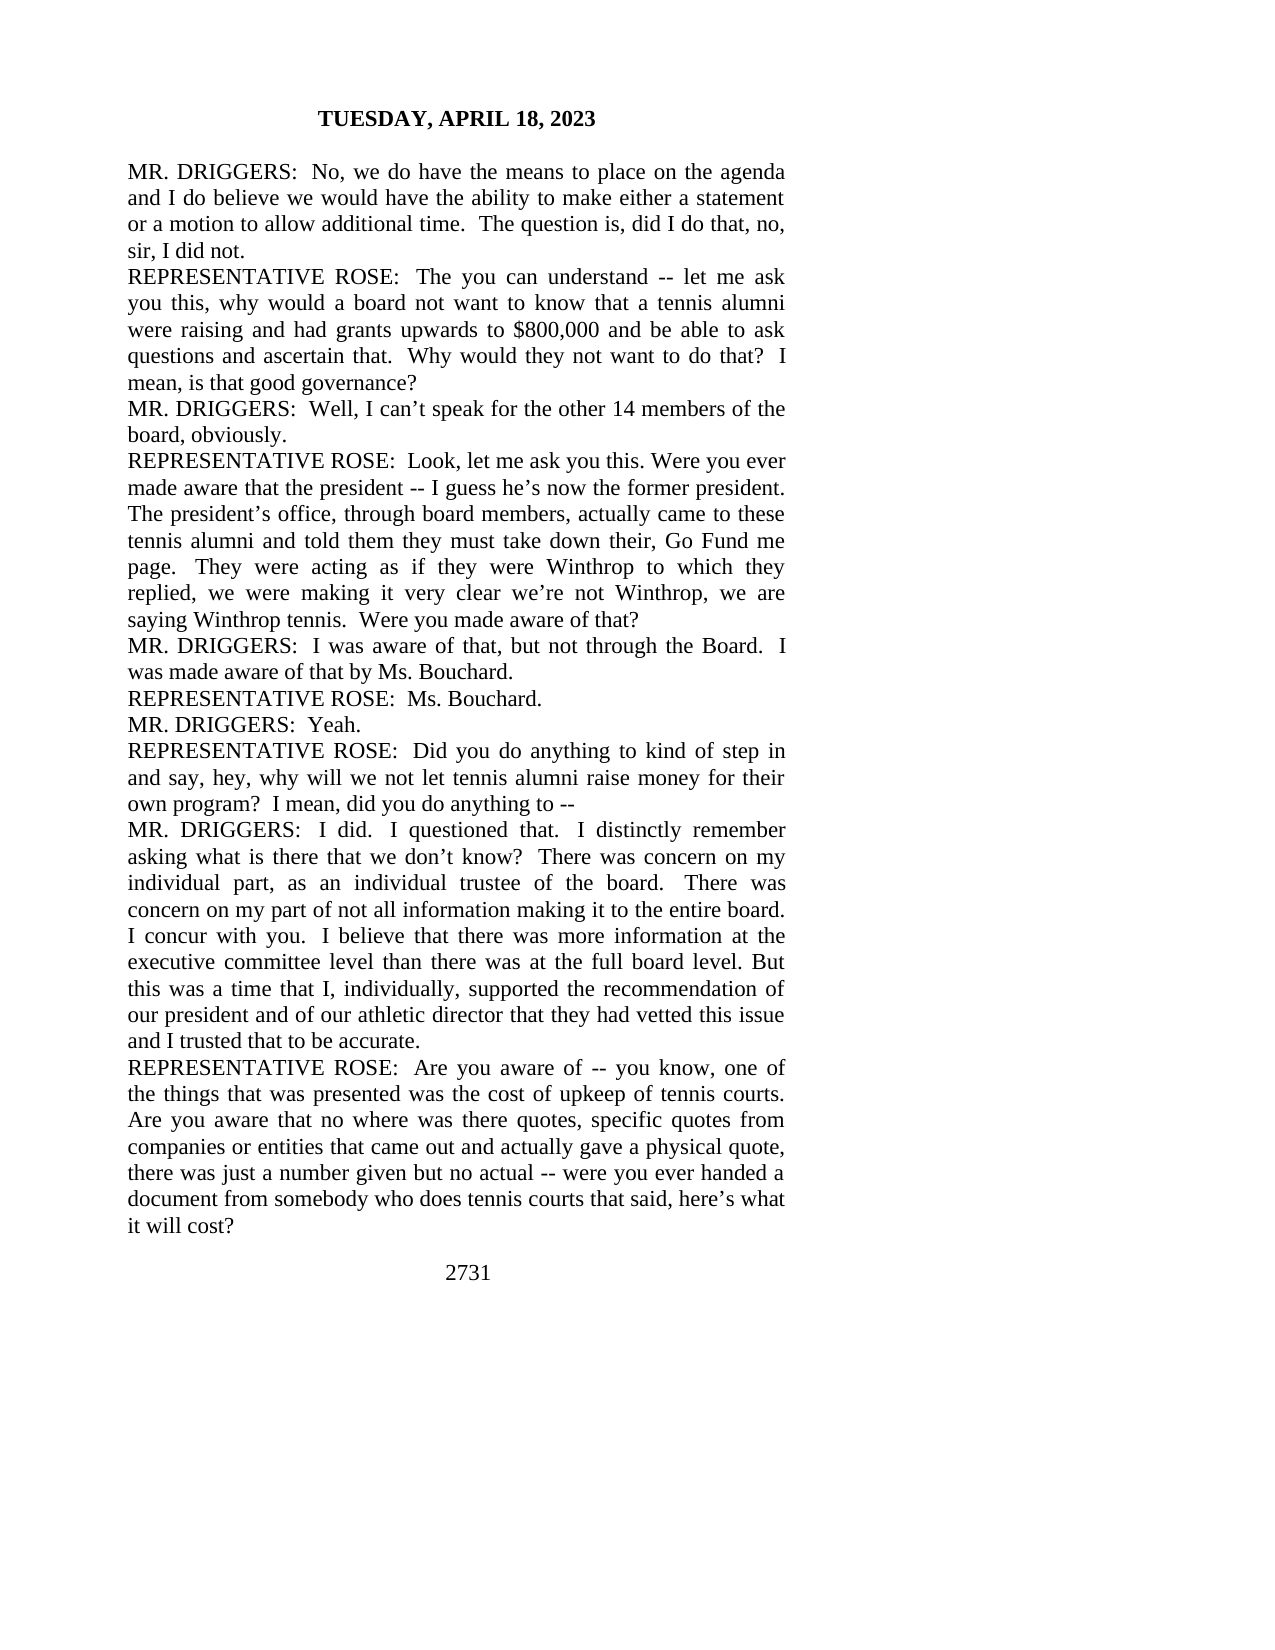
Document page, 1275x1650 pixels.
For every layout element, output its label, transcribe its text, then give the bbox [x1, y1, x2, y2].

text REPRESENTATIVE ROSE: The you can understand -- let me ask you this, why would a board not want to know that a tennis alumni were raising and had grants upwards to $800,000 and be able to ask questions and ascertain that. Why would they not want to do that? I mean, is that good governance? [127, 263, 786, 395]
text REPRESENTATIVE ROSE: Are you aware of -- you know, one of the things that was presented was the cost of upkeep of tennis courts. Are you aware that no where was there quotes, specific quotes from companies or entities that came out and actually gave a physical quote, there was just a number given but no actual -- were you ever handed a document from somebody who does tennis courts that said, here’s what it will cost? [127, 1054, 786, 1238]
text REPRESENTATIVE ROSE: Did you do anything to kind of step in and say, hey, why will we not let tennis alumni raise money for their own program? I mean, did you do anything to -- [127, 737, 786, 817]
text REPRESENTATIVE ROSE: Look, let me ask you this. Were you ever made aware that the president -- I guess he’s now the former president. The president’s office, through board members, actually came to these tennis alumni and told them they must take down their, Go Fund me page. They were acting as if they were Winthrop to which they replied, we were making it very clear we’re not Winthrop, we are saying Winthrop tennis. Were you made aware of that? [127, 448, 786, 632]
text MR. DRIGGERS: Yeah. [127, 711, 786, 737]
text MR. DRIGGERS: Well, I can’t speak for the other 14 members of the board, obviously. [127, 395, 786, 448]
text MR. DRIGGERS: No, we do have the means to place on the agenda and I do believe we would have the ability to make either a statement or a motion to allow additional time. The question is, did I do that, no, sir, I did not. [127, 158, 786, 263]
text MR. DRIGGERS: I was aware of that, but not through the Board. I was made aware of that by Ms. Bouchard. [127, 632, 786, 685]
text REPRESENTATIVE ROSE: Ms. Bouchard. [127, 685, 786, 711]
text MR. DRIGGERS: I did. I questioned that. I distinctly remember asking what is there that we don’t know? There was concern on my individual part, as an individual trustee of the board. There was concern on my part of not all information making it to the entire board. I concur with you. I believe that there was more information at the executive committee level than there was at the full board level. But this was a time that I, individually, supported the recommendation of our president and of our athletic director that they had vetted this issue and I trusted that to be accurate. [127, 817, 786, 1054]
